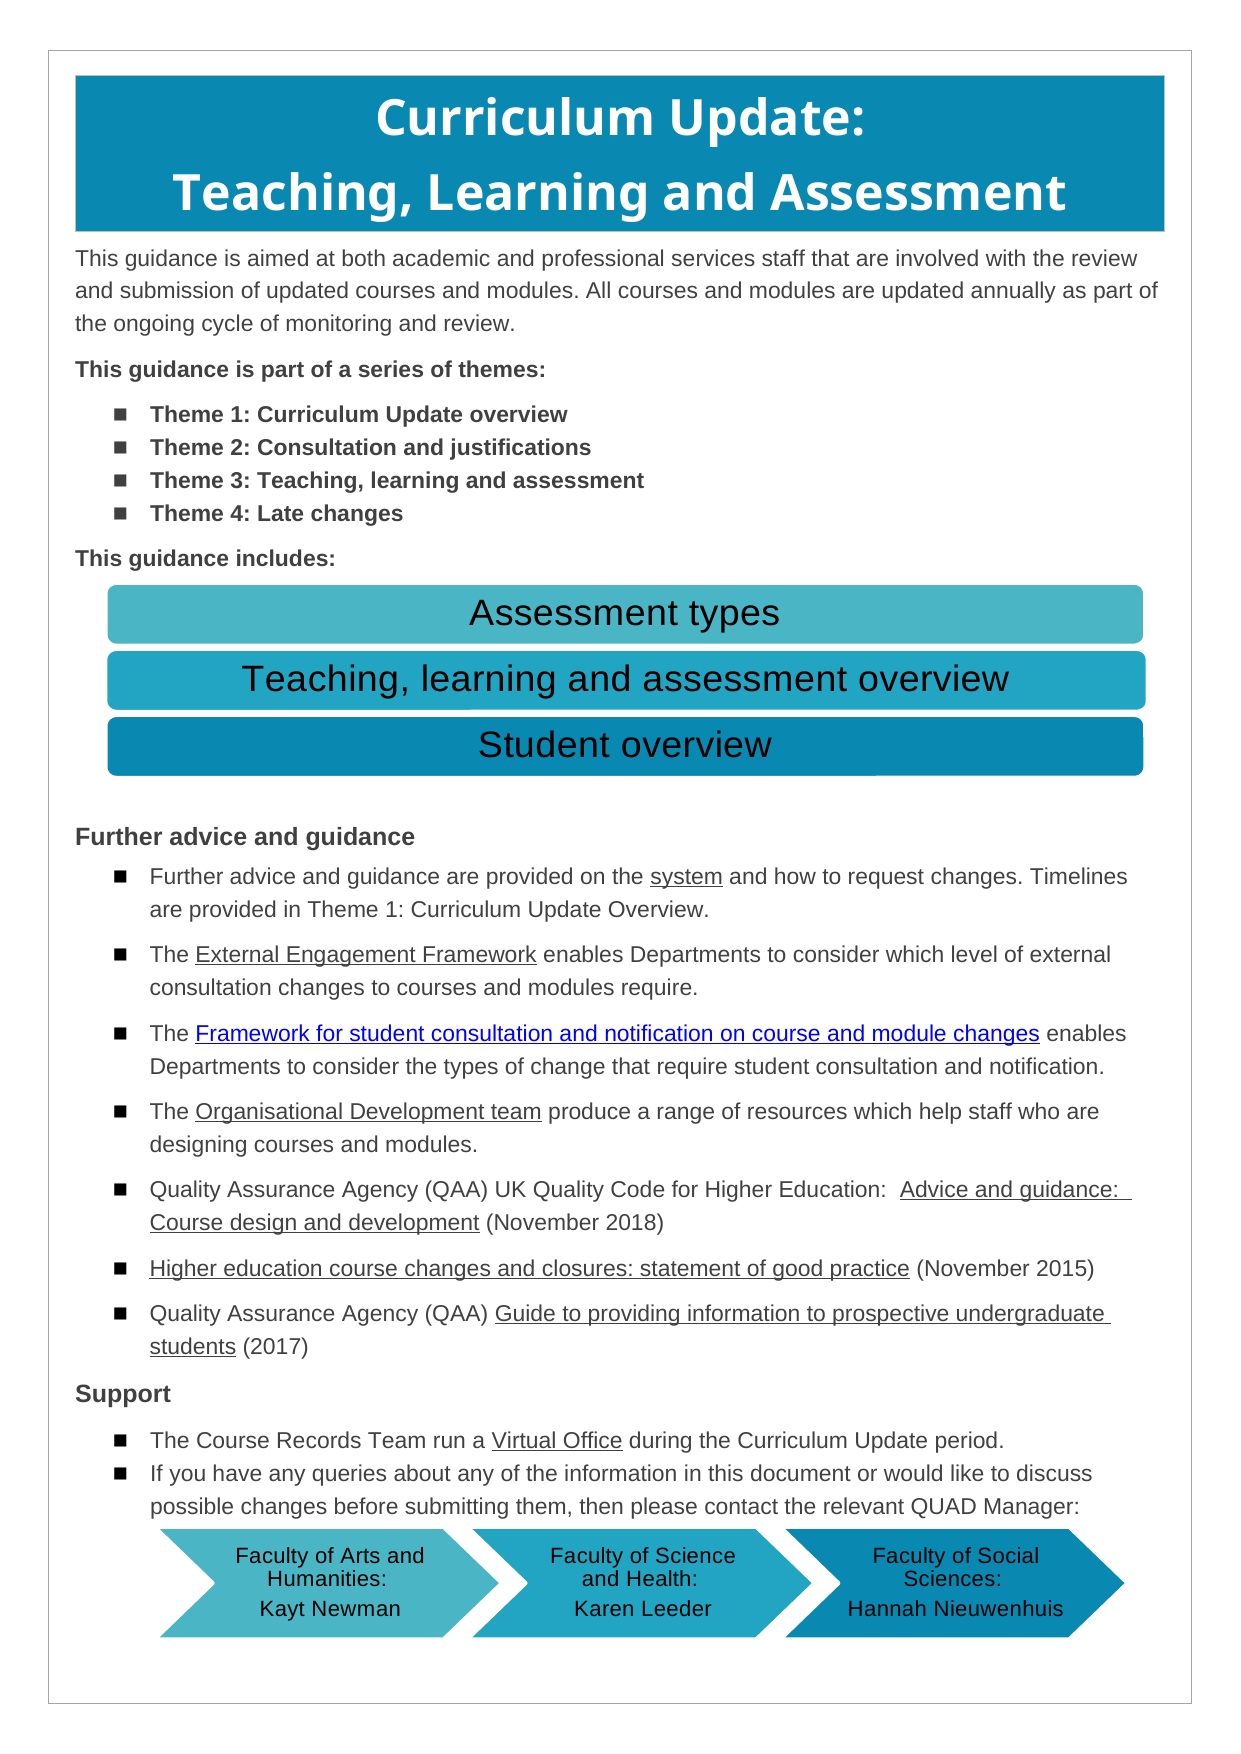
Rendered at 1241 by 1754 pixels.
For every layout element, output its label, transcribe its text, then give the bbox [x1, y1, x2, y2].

list The Course Records Team run a Virtual Office during the Curriculum Update period. [112, 1427, 1165, 1453]
list Further advice and guidance are provided on the system and how to request changes. Timelines are provided in Theme 1: Curriculum Update Overview. [112, 863, 1165, 922]
list The Organisational Development team produce a range of resources which help staff who are designing courses and modules. [112, 1098, 1165, 1157]
list Theme 4: Late changes [112, 500, 1165, 526]
list Higher education course changes and closures: statement of good practice (November 2015) [112, 1255, 1165, 1281]
text This guidance is aimed at both academic and professional services staff that are involved with the review and submission of updated courses and modules. All courses and modules are updated annually as part of the ongoing cycle of monitoring and review. [75, 244, 1165, 337]
list Theme 1: Curriculum Update overview [112, 401, 1165, 428]
list Theme 3: Teaching, learning and assessment [112, 467, 1165, 493]
text This guidance is part of a series of themes: [75, 356, 1165, 382]
list Theme 2: Consultation and justifications [112, 434, 1165, 461]
list The External Engagement Framework enables Departments to consider which level of external consultation changes to courses and modules require. [112, 941, 1165, 1001]
list Quality Assurance Agency (QAA) Guide to providing information to prospective undergraduate students (2017) [112, 1300, 1165, 1359]
list The Framework for student consultation and notification on course and module changes enables Departments to consider the types of change that require student consultation and notification. [112, 1020, 1165, 1079]
list Quality Assurance Agency (QAA) UK Quality Code for Higher Education: Advice and guidance: Course design and development (November 2018) [112, 1176, 1165, 1236]
text This guidance includes: [75, 545, 1165, 791]
table_header Curriculum Update: Teaching, Learning and Assessment [76, 76, 1164, 231]
list If you have any queries about any of the information in this document or would like to discuss possible changes before submitting them, then please contact the relevant QUAD Manager: [112, 1460, 1165, 1648]
text Support [75, 1378, 1165, 1407]
subtitle Further advice and guidance [75, 822, 1165, 851]
